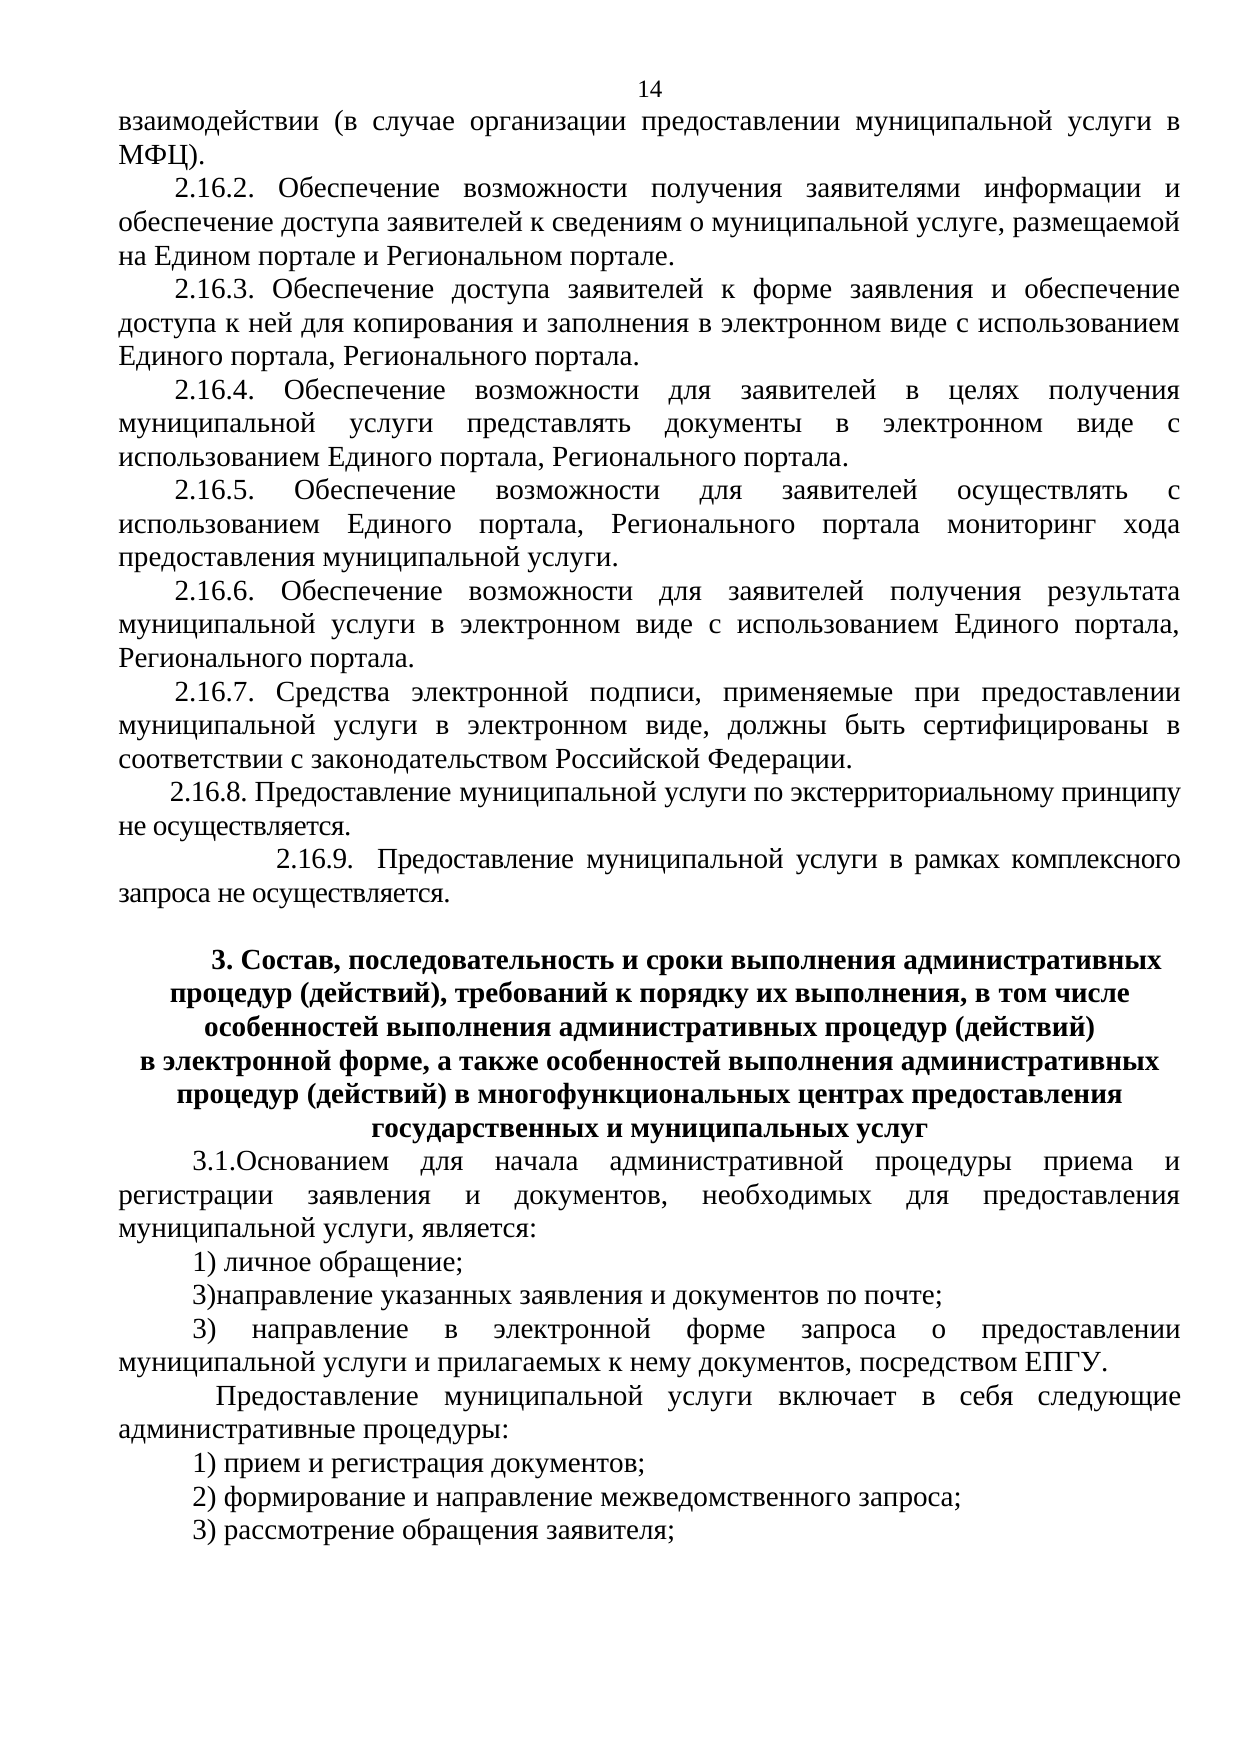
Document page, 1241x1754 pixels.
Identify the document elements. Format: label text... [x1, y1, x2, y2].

text 1) прием и регистрация документов; [118, 1445, 1181, 1479]
text 3) направление в электронной форме запроса о предоставлении муниципальной услуги и прилагаемых к нему документов, посредством ЕПГУ. [118, 1311, 1181, 1378]
text 2.16.6. Обеспечение возможности для заявителей получения результата муниципальной услуги в электронном виде с использованием Единого портала, Регионального портала. [118, 573, 1181, 674]
text 2.16.2. Обеспечение возможности получения заявителями информации и обеспечение доступа заявителей к сведениям о муниципальной услуге, размещаемой на Едином портале и Региональном портале. [118, 171, 1181, 271]
text 2.16.7. Средства электронной подписи, применяемые при предоставлении муниципальной услуги в электронном виде, должны быть сертифицированы в соответствии с законодательством Российской Федерации. [118, 674, 1181, 774]
text 3.1.Основанием для начала административной процедуры приема и регистрации заявления и документов, необходимых для предоставления муниципальной услуги, является: [118, 1143, 1181, 1244]
text 3. Состав, последовательность и сроки выполнения административных процедур (действий), требований к порядку их выполнения, в том числе особенностей выполнения административных процедур (действий) в электронной форме, а также особенностей выполнения административных процедур (действий) в многофункциональных центрах предоставления государственных и муниципальных услуг [118, 942, 1181, 1143]
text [118, 103, 1181, 171]
text 2.16.8. Предоставление муниципальной услуги по экстерриториальному принципу не осуществляется. [118, 774, 1181, 841]
text 2.16.3. Обеспечение доступа заявителей к форме заявления и обеспечение доступа к ней для копирования и заполнения в электронном виде с использованием Единого портала, Регионального портала. [118, 271, 1181, 372]
text 1) личное обращение; [118, 1244, 1181, 1277]
text Предоставление муниципальной услуги включает в себя следующие административные процедуры: [118, 1378, 1181, 1445]
text 3) рассмотрение обращения заявителя; [118, 1512, 1181, 1546]
text 2.16.9. Предоставление муниципальной услуги в рамках комплексного запроса не осуществляется. [118, 841, 1181, 908]
text 2) формирование и направление межведомственного запроса; [118, 1479, 1181, 1512]
text 2.16.4. Обеспечение возможности для заявителей в целях получения муниципальной услуги представлять документы в электронном виде с использованием Единого портала, Регионального портала. [118, 372, 1181, 472]
text 2.16.5. Обеспечение возможности для заявителей осуществлять с использованием Единого портала, Регионального портала мониторинг хода предоставления муниципальной услуги. [118, 472, 1181, 573]
text 3)направление указанных заявления и документов по почте; [118, 1277, 1181, 1311]
